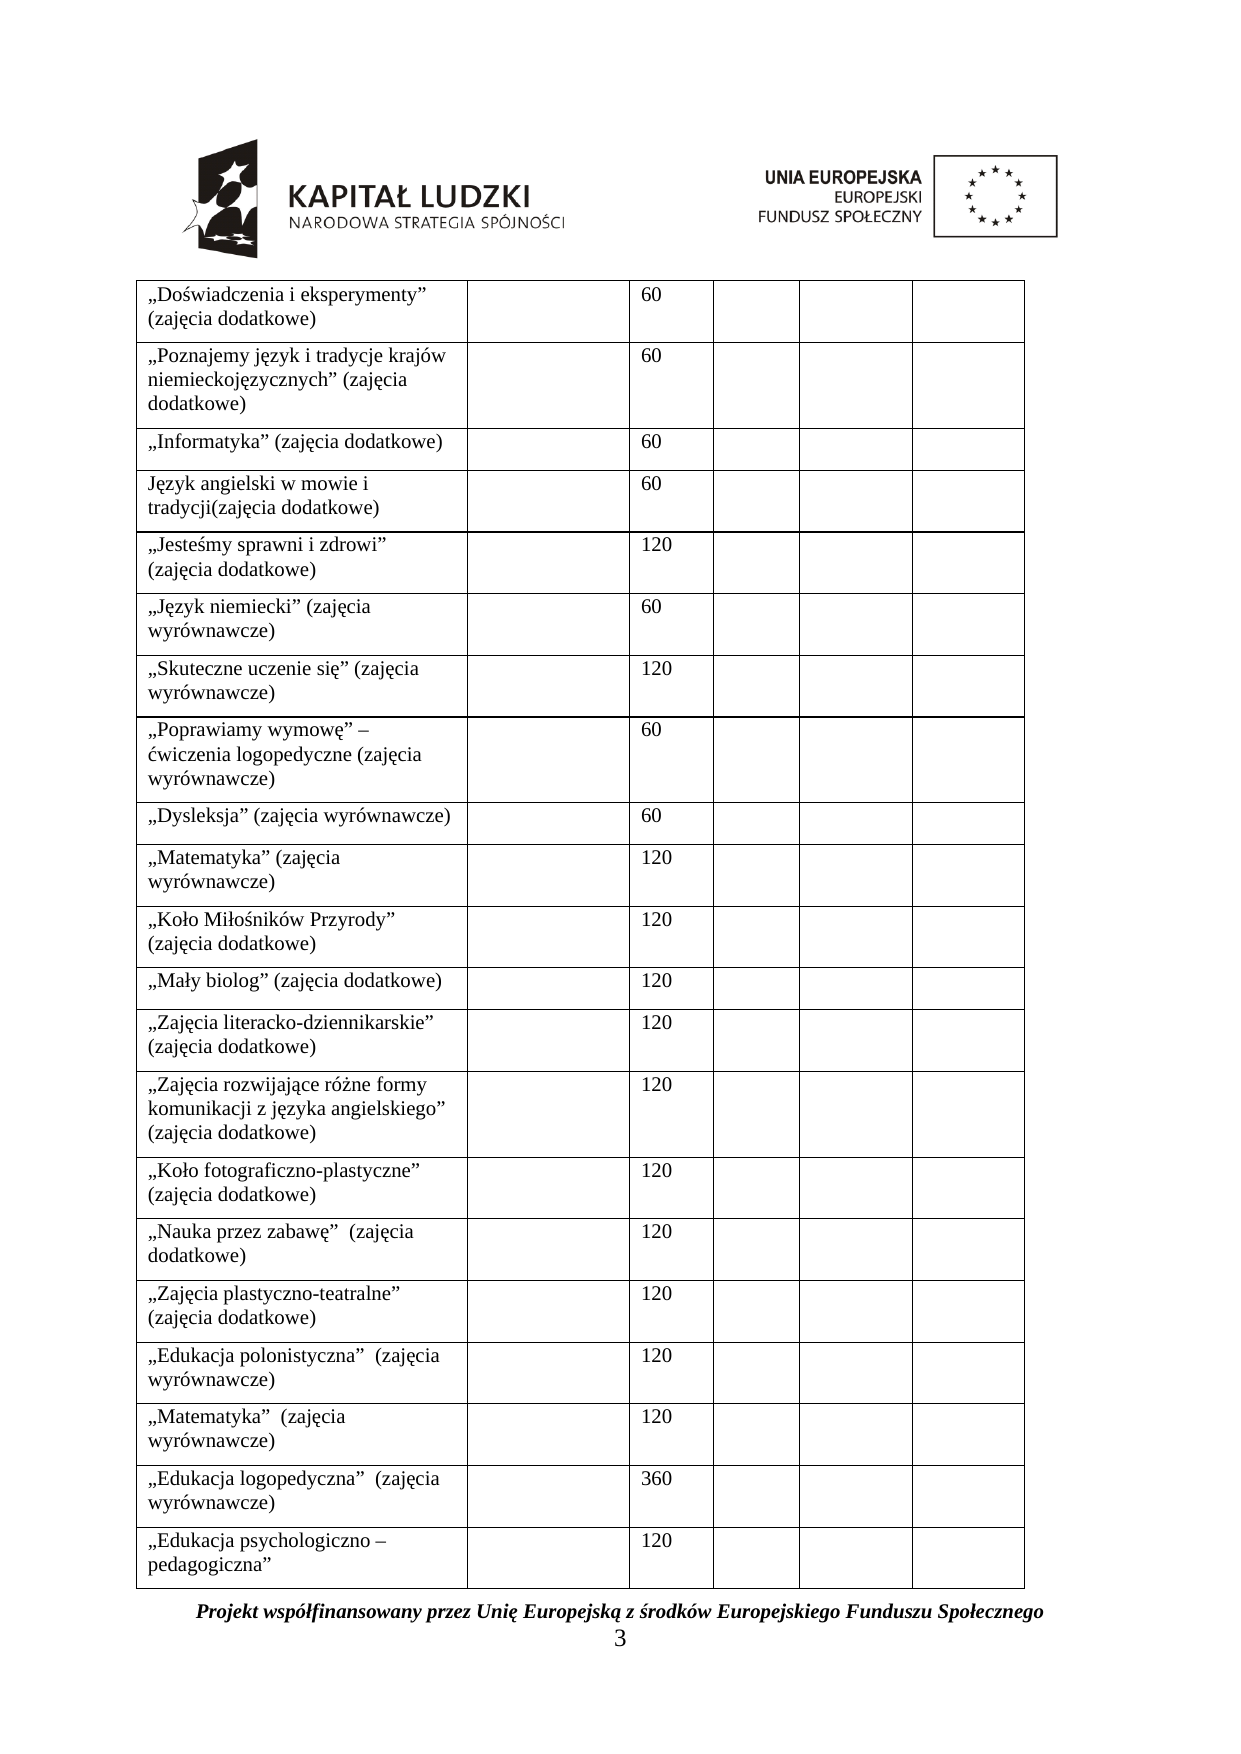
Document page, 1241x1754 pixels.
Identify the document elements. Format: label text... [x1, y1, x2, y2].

table_cell [714, 1528, 799, 1588]
table_cell [468, 1219, 629, 1280]
table_cell 60 [630, 471, 713, 531]
table_cell [800, 594, 912, 655]
table_cell [800, 343, 912, 428]
table_cell [800, 1219, 912, 1280]
table_cell [913, 1343, 1024, 1403]
table_cell [714, 1158, 799, 1218]
table_cell „Zajęcia rozwijające różne formy komunikacji z języka angielskiego” (zajęcia dodatkowe) [137, 1072, 467, 1157]
table_cell [800, 1072, 912, 1157]
table_cell [714, 1010, 799, 1071]
table_cell „Edukacja polonistyczna” (zajęcia wyrównawcze) [137, 1343, 467, 1403]
table_cell 60 [630, 281, 713, 342]
table_cell [913, 281, 1024, 342]
table_cell [468, 1343, 629, 1403]
picture [147, 132, 1092, 268]
table_cell 120 [630, 1072, 713, 1157]
table_cell „Matematyka” (zajęcia wyrównawcze) [137, 845, 467, 906]
table_cell 120 [630, 907, 713, 967]
table_cell [468, 1281, 629, 1342]
table_cell [468, 803, 629, 844]
table_cell [468, 718, 629, 802]
table_cell [800, 1281, 912, 1342]
table_cell 120 [630, 1404, 713, 1465]
table_cell [913, 1219, 1024, 1280]
table_cell [913, 845, 1024, 906]
table_cell 120 [630, 656, 713, 716]
table_cell 120 [630, 1219, 713, 1280]
table_cell [800, 1343, 912, 1403]
table_cell [913, 907, 1024, 967]
table_cell [913, 803, 1024, 844]
table_cell [468, 1010, 629, 1071]
table_cell [714, 845, 799, 906]
table_cell 120 [630, 1528, 713, 1588]
table_cell „Matematyka” (zajęcia wyrównawcze) [137, 1404, 467, 1465]
table_cell [714, 471, 799, 531]
table_cell 360 [630, 1466, 713, 1527]
table_cell 60 [630, 594, 713, 655]
table_cell 120 [630, 845, 713, 906]
table_cell [913, 1158, 1024, 1218]
table_cell 60 [630, 803, 713, 844]
table_cell [800, 656, 912, 716]
table_cell „Poprawiamy wymowę” – ćwiczenia logopedyczne (zajęcia wyrównawcze) [137, 718, 467, 802]
table_cell [468, 1404, 629, 1465]
table_cell [468, 471, 629, 531]
table_cell [913, 1072, 1024, 1157]
table_cell [714, 1281, 799, 1342]
table_cell [913, 1281, 1024, 1342]
table_cell [468, 429, 629, 470]
table_cell 120 [630, 1010, 713, 1071]
table_cell [714, 1404, 799, 1465]
table_cell [714, 594, 799, 655]
table_cell [714, 429, 799, 470]
table_cell [800, 803, 912, 844]
table_cell „Nauka przez zabawę” (zajęcia dodatkowe) [137, 1219, 467, 1280]
table_cell [800, 718, 912, 802]
table_cell 120 [630, 1343, 713, 1403]
table_cell [800, 471, 912, 531]
table_cell [913, 343, 1024, 428]
table_cell [714, 533, 799, 593]
table_cell [913, 656, 1024, 716]
table_cell [468, 968, 629, 1009]
table_cell „Zajęcia plastyczno-teatralne” (zajęcia dodatkowe) [137, 1281, 467, 1342]
table_cell [714, 1072, 799, 1157]
table_cell „Język niemiecki” (zajęcia wyrównawcze) [137, 594, 467, 655]
table_cell „Poznajemy język i tradycje krajów niemieckojęzycznych” (zajęcia dodatkowe) [137, 343, 467, 428]
table_cell „Koło fotograficzno-plastyczne” (zajęcia dodatkowe) [137, 1158, 467, 1218]
table_cell [800, 1466, 912, 1527]
table_cell [468, 1466, 629, 1527]
table_cell [913, 1010, 1024, 1071]
table_cell [800, 429, 912, 470]
table_cell [913, 533, 1024, 593]
table_cell „Informatyka” (zajęcia dodatkowe) [137, 429, 467, 470]
table_cell [468, 281, 629, 342]
table_cell [468, 1158, 629, 1218]
table_cell [800, 845, 912, 906]
table_cell [714, 656, 799, 716]
table_cell [714, 803, 799, 844]
table_cell [800, 907, 912, 967]
table_cell [468, 343, 629, 428]
table_cell [800, 1404, 912, 1465]
table_cell 60 [630, 718, 713, 802]
table_cell 60 [630, 429, 713, 470]
table_cell 120 [630, 1281, 713, 1342]
table_cell [714, 343, 799, 428]
table_cell „Jesteśmy sprawni i zdrowi” (zajęcia dodatkowe) [137, 533, 467, 593]
table_cell [468, 594, 629, 655]
table_cell [714, 968, 799, 1009]
table_cell [714, 718, 799, 802]
table_cell 120 [630, 533, 713, 593]
table_cell „Edukacja logopedyczna” (zajęcia wyrównawcze) [137, 1466, 467, 1527]
table_cell „Mały biolog” (zajęcia dodatkowe) [137, 968, 467, 1009]
table_cell [468, 533, 629, 593]
table_cell [714, 1466, 799, 1527]
table_cell [800, 1528, 912, 1588]
table_cell [714, 1343, 799, 1403]
table_cell [913, 429, 1024, 470]
table_cell [800, 1158, 912, 1218]
table_cell „Doświadczenia i eksperymenty” (zajęcia dodatkowe) [137, 281, 467, 342]
table_cell [913, 1404, 1024, 1465]
table_cell „Koło Miłośników Przyrody” (zajęcia dodatkowe) [137, 907, 467, 967]
table_cell [800, 533, 912, 593]
table_cell „Dysleksja” (zajęcia wyrównawcze) [137, 803, 467, 844]
table_cell [800, 1010, 912, 1071]
table_cell „Edukacja psychologiczno – pedagogiczna” [137, 1528, 467, 1588]
table_cell [913, 1528, 1024, 1588]
table_cell [714, 1219, 799, 1280]
table_cell [913, 594, 1024, 655]
table_cell [714, 907, 799, 967]
table_cell [468, 1528, 629, 1588]
table_cell [913, 471, 1024, 531]
table_cell [800, 968, 912, 1009]
table_cell [800, 281, 912, 342]
table_cell [468, 907, 629, 967]
table_cell „Skuteczne uczenie się” (zajęcia wyrównawcze) [137, 656, 467, 716]
table_cell [468, 656, 629, 716]
table_cell [913, 968, 1024, 1009]
table_cell 120 [630, 1158, 713, 1218]
table_cell [913, 1466, 1024, 1527]
table_cell [714, 281, 799, 342]
table_cell „Zajęcia literacko-dziennikarskie” (zajęcia dodatkowe) [137, 1010, 467, 1071]
table_cell [913, 718, 1024, 802]
table_cell 60 [630, 343, 713, 428]
table_cell 120 [630, 968, 713, 1009]
table_cell Język angielski w mowie i tradycji(zajęcia dodatkowe) [137, 471, 467, 531]
table_cell [468, 845, 629, 906]
table_cell [468, 1072, 629, 1157]
